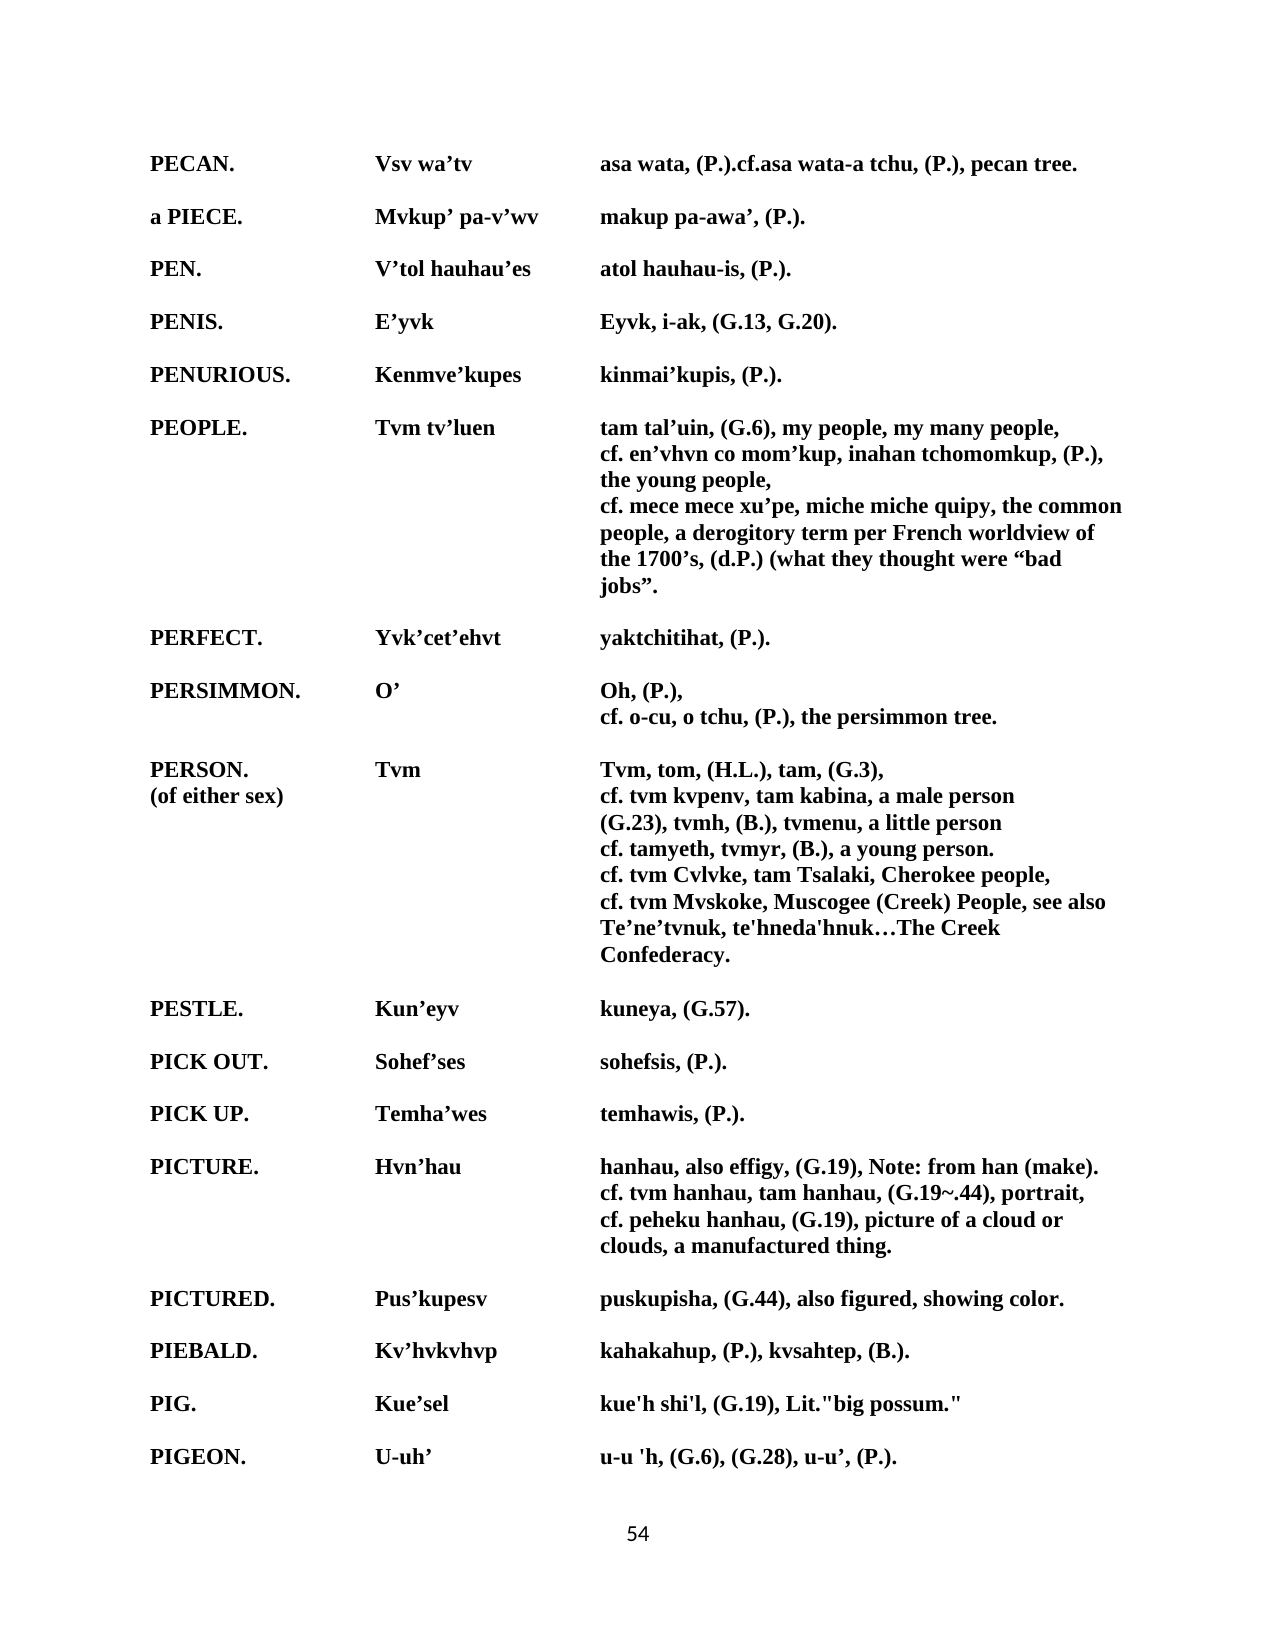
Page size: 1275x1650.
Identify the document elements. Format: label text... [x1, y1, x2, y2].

text PENURIOUS. Kenmve’kupes kinmai’kupis, (P.). [150, 361, 1125, 387]
text PERSON. Tvm Tvm, tom, (H.L.), tam, (G.3), [150, 756, 1125, 782]
text PERSIMMON. O’ Oh, (P.), [150, 677, 1125, 703]
text PECAN. Vsv wa’tv asa wata, (P.).cf.asa wata-a tchu, (P.), pecan tree. [150, 150, 1125, 176]
text PEOPLE. Tvm tv’luen tam tal’uin, (G.6), my people, my many people, [150, 413, 1125, 440]
text PIEBALD. Kv’hvkvhvp kahakahup, (P.), kvsahtep, (B.). [150, 1338, 1125, 1364]
text PICTURED. Pus’kupesv puskupisha, (G.44), also figured, showing color. [150, 1285, 1125, 1311]
text cf. peheku hanhau, (G.19), picture of a cloud or clouds, a manufactured thing. [525, 1206, 1125, 1258]
text PIG. Kue’sel kue'h shi'l, (G.19), Lit."big possum." [150, 1390, 1125, 1417]
text cf. en’vhvn co mom’kup, inahan tchomomkup, (P.), the young people, [600, 440, 1125, 493]
text cf. tamyeth, tvmyr, (B.), a young person. [525, 835, 1125, 862]
text (of either sex) cf. tvm kvpenv, tam kabina, a male person [150, 782, 1125, 809]
text cf. tvm hanhau, tam hanhau, (G.19~.44), portrait, [525, 1179, 1125, 1206]
text cf. mece mece xu’pe, miche miche quipy, the common people, a derogitory term per French worldview of the 1700’s, (d.P.) (what they thought were “bad jobs”. [150, 493, 1125, 598]
text PICK UP. Temha’wes temhawis, (P.). [150, 1100, 1125, 1127]
text PIGEON. U-uh’ u-u 'h, (G.6), (G.28), u-u’, (P.). [150, 1443, 1125, 1469]
text cf. tvm Cvlvke, tam Tsalaki, Cherokee people, [525, 862, 1125, 888]
text PENIS. E’yvk Eyvk, i-ak, (G.13, G.20). [150, 308, 1125, 334]
text PESTLE. Kun’eyv kuneya, (G.57). [150, 995, 1125, 1021]
text (G.23), tvmh, (B.), tvmenu, a little person [150, 809, 1125, 835]
text PICTURE. Hvn’hau hanhau, also effigy, (G.19), Note: from han (make). [150, 1153, 1125, 1179]
text a PIECE. Mvkup’ pa-v’wv makup pa-awa’, (P.). [150, 203, 1125, 229]
text cf. o-cu, o tchu, (P.), the persimmon tree. [525, 703, 1125, 730]
text PICK OUT. Sohef’ses sohefsis, (P.). [150, 1048, 1125, 1074]
text cf. tvm Mvskoke, Muscogee (Creek) People, see also Te’ne’tvnuk, te'hneda'hnuk…The Creek Confederacy. [600, 888, 1125, 967]
text PEN. V’tol hauhau’es atol hauhau-is, (P.). [150, 255, 1125, 282]
text PERFECT. Yvk’cet’ehvt yaktchitihat, (P.). [150, 624, 1125, 651]
